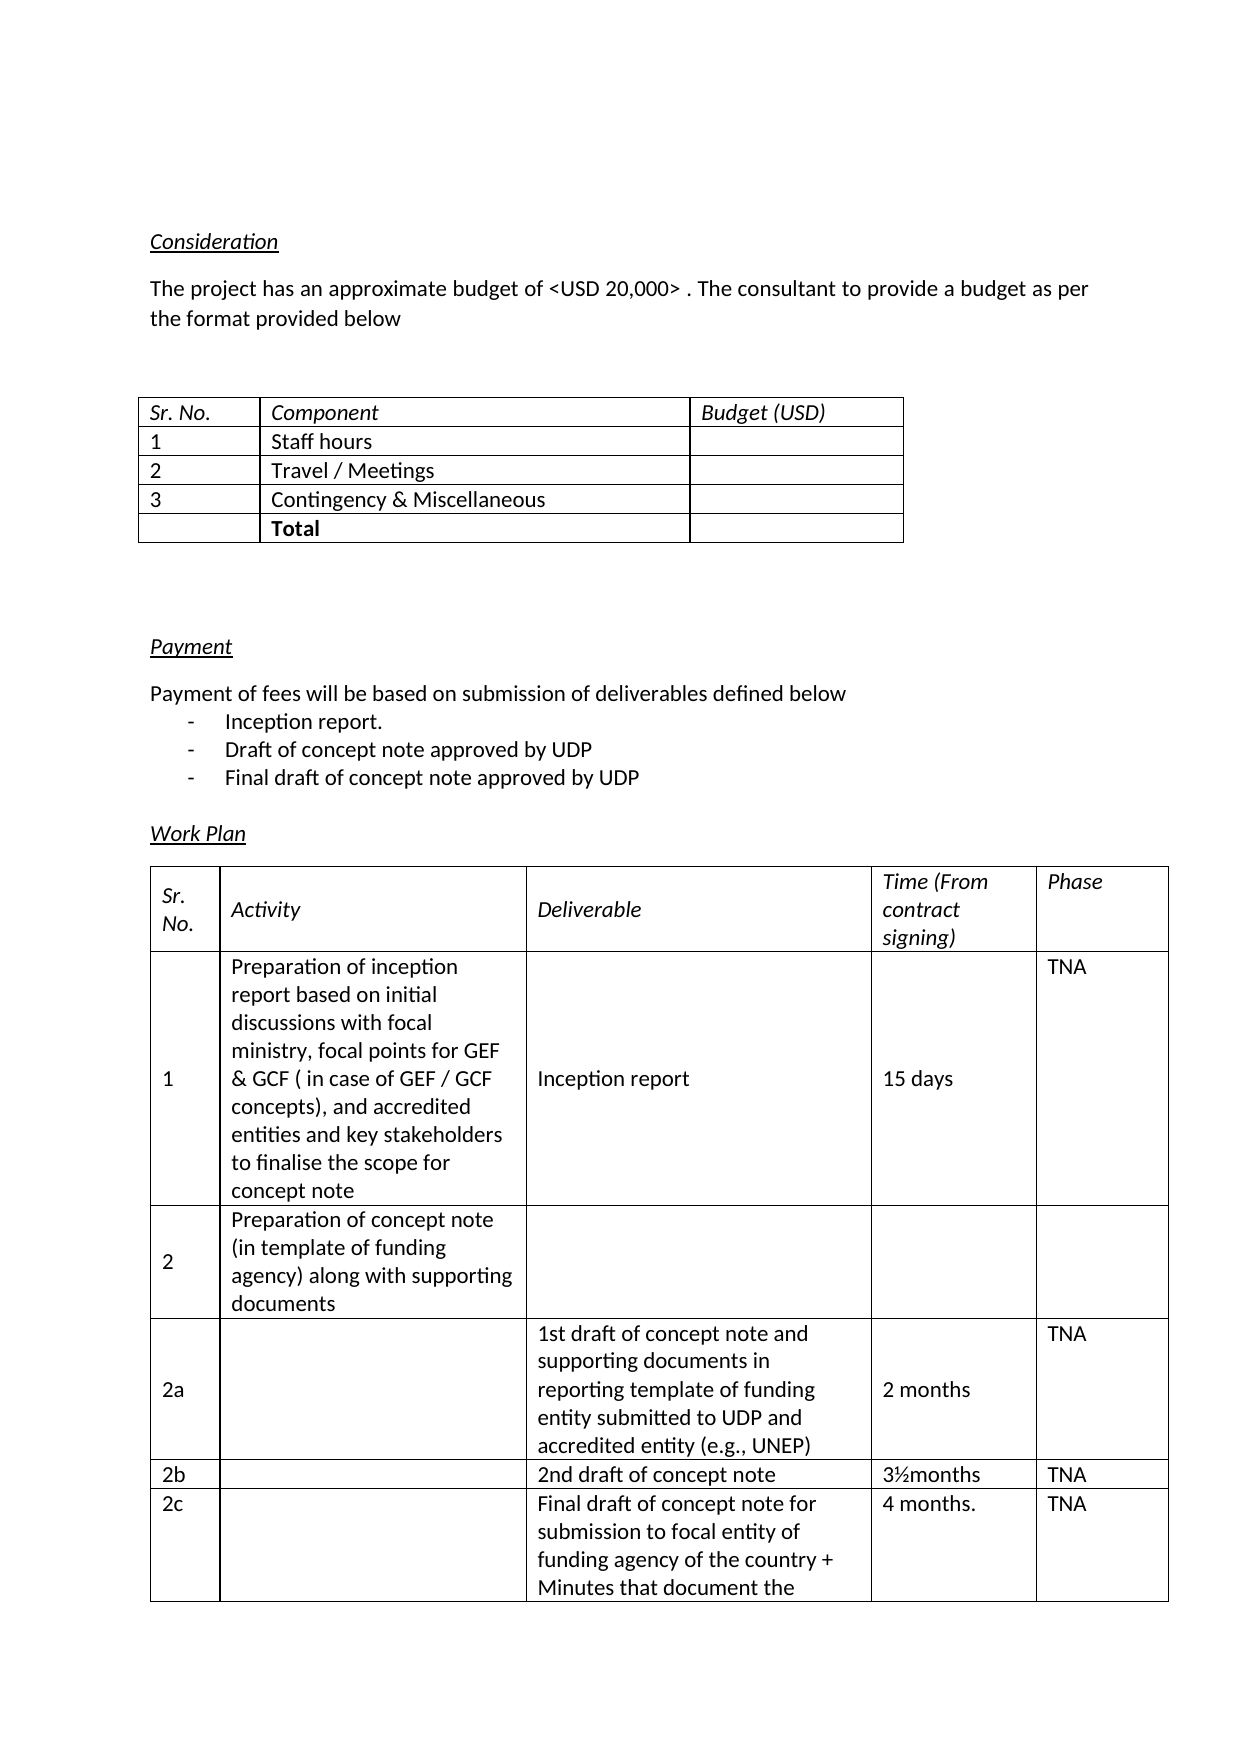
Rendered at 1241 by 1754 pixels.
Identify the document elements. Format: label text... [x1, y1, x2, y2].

text Payment [150, 632, 1090, 660]
table_cell [691, 427, 903, 455]
table_cell 2c [151, 1489, 219, 1601]
table_cell 2a [151, 1319, 219, 1459]
list Draft of concept note approved by UDP [187, 735, 1090, 763]
table_cell TNA [1037, 1319, 1168, 1459]
table_cell 15 days [872, 952, 1036, 1204]
table_cell 3½months [872, 1460, 1036, 1488]
table_cell [691, 485, 903, 513]
table_cell Total [261, 514, 689, 542]
table_cell 1 [151, 952, 219, 1204]
table_cell 3 [139, 485, 259, 513]
table_cell Contingency & Miscellaneous [261, 485, 689, 513]
table_cell Inception report [527, 952, 871, 1204]
table_cell 1 [139, 427, 259, 455]
table_header Activity [221, 867, 526, 951]
table_header Sr. No. [139, 398, 259, 426]
table_header Deliverable [527, 867, 871, 951]
table_header Phase [1037, 867, 1168, 951]
table_header Component [261, 398, 689, 426]
list Final draft of concept note approved by UDP [187, 763, 1090, 791]
table_cell [691, 456, 903, 484]
table_cell [139, 514, 259, 542]
table_cell 1st draft of concept note and supporting documents in reporting template of funding entity submitted to UDP and accredited entity (e.g., UNEP) [527, 1319, 871, 1459]
table_cell 2 months [872, 1319, 1036, 1459]
table_cell [1037, 1206, 1168, 1318]
table_cell [872, 1206, 1036, 1318]
table_cell [527, 1206, 871, 1318]
table_cell TNA [1037, 1489, 1168, 1601]
text The project has an approximate budget of <USD 20,000> . The consultant to provide a budget as per the format provided below [150, 274, 1090, 332]
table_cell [527, 1489, 871, 1601]
table_cell 2b [151, 1460, 219, 1488]
table_cell [221, 1319, 526, 1459]
table_cell Preparation of concept note (in template of funding agency) along with supporting documents [221, 1206, 526, 1318]
table_cell Preparation of inception report based on initial discussions with focal ministry, focal points for GEF & GCF ( in case of GEF / GCF concepts), and accredited entities and key stakeholders to finalise the scope for concept note [221, 952, 526, 1204]
table_header Budget (USD) [691, 398, 903, 426]
table_cell 2 [139, 456, 259, 484]
list Inception report. [187, 707, 1090, 735]
table_cell 2nd draft of concept note [527, 1460, 871, 1488]
table_cell Travel / Meetings [261, 456, 689, 484]
table_cell Staff hours [261, 427, 689, 455]
table_cell TNA [1037, 1460, 1168, 1488]
table_header Time (From contract signing) [872, 867, 1036, 951]
table_cell [221, 1460, 526, 1488]
table_header Sr. No. [151, 867, 219, 951]
text Consideration [150, 227, 1090, 255]
table_cell 2 [151, 1206, 219, 1318]
table_cell TNA [1037, 952, 1168, 1204]
table_cell [691, 514, 903, 542]
table_cell [221, 1489, 526, 1601]
text Payment of fees will be based on submission of deliverables defined below [150, 679, 1090, 707]
table_cell 4 months. [872, 1489, 1036, 1601]
text Work Plan [150, 819, 1090, 847]
